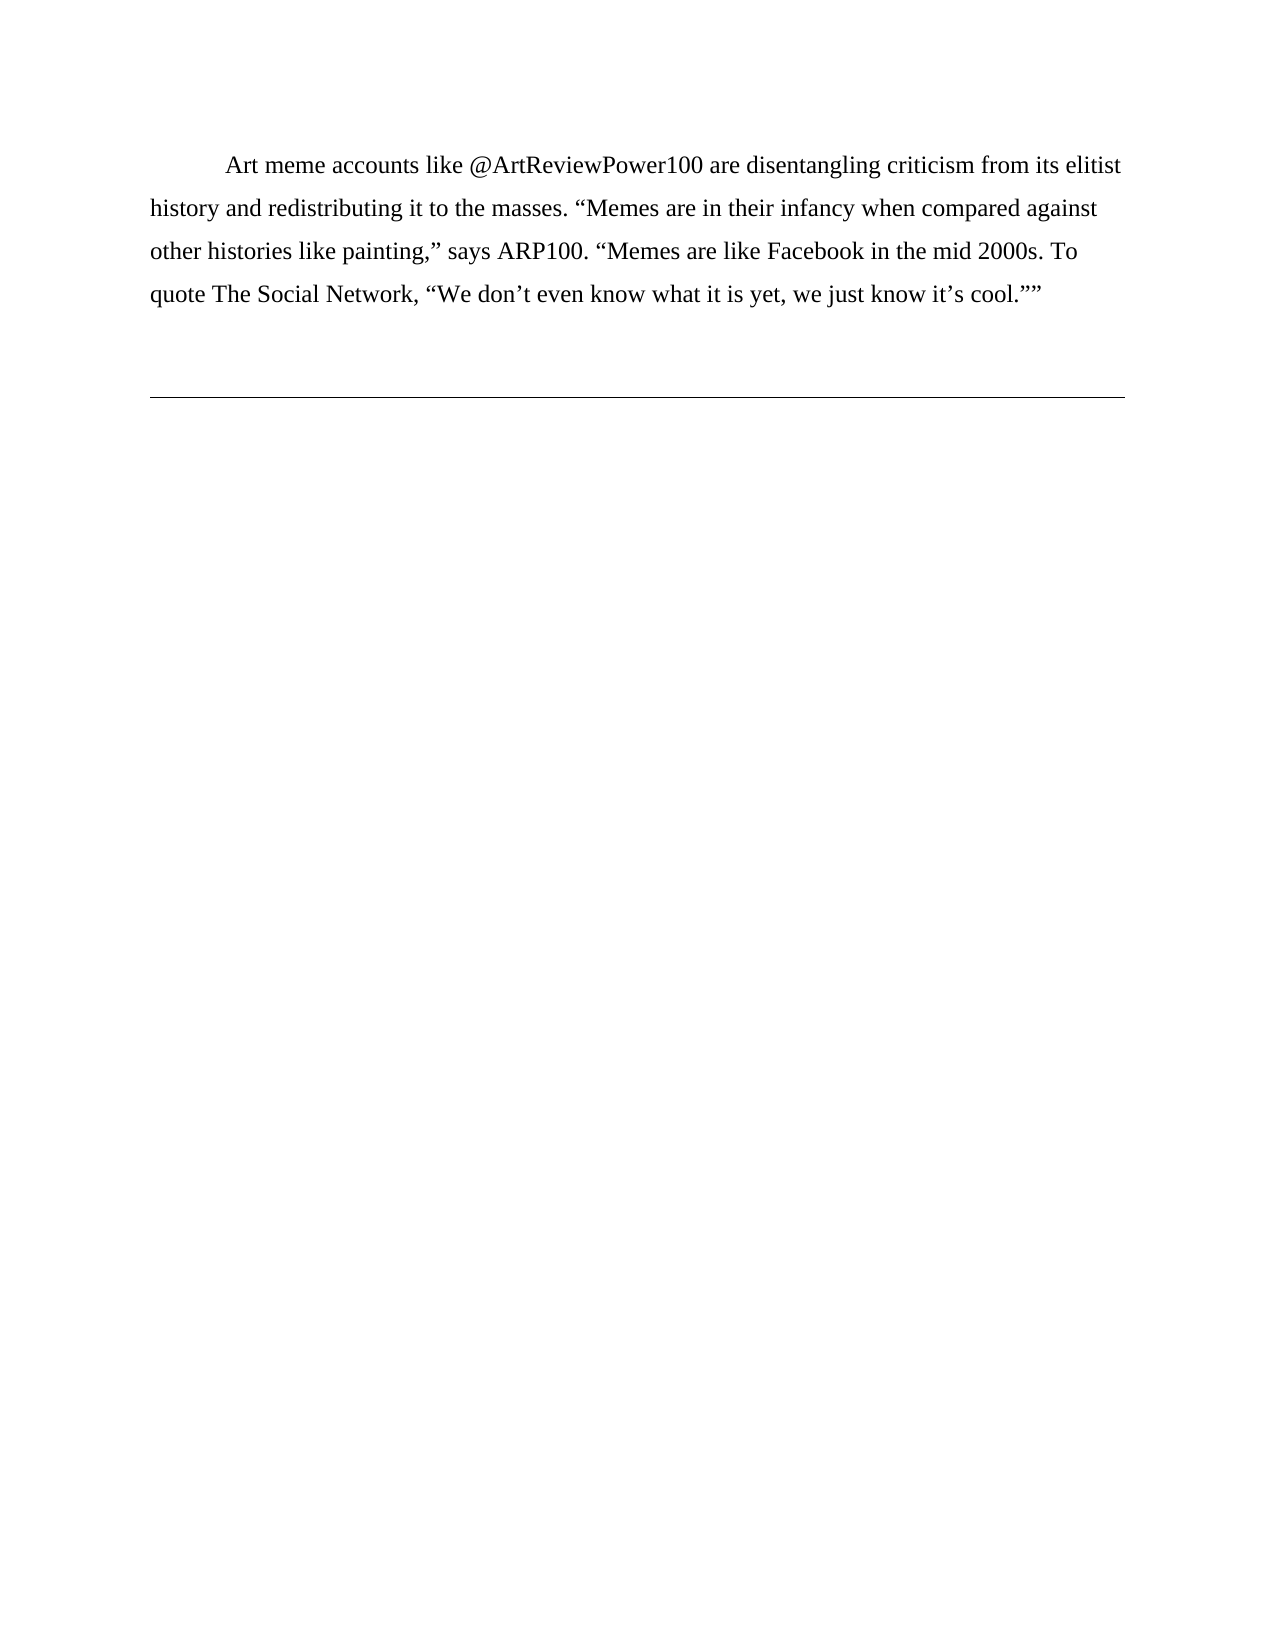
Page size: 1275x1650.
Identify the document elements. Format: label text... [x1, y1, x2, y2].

text Art meme accounts like @ArtReviewPower100 are disentangling criticism from its elitist history and redistributing it to the masses. “Memes are in their infancy when compared against other histories like painting,” says ARP100. “Memes are like Facebook in the mid 2000s. To quote The Social Network, “We don’t even know what it is yet, we just know it’s cool.”” [150, 150, 1125, 308]
